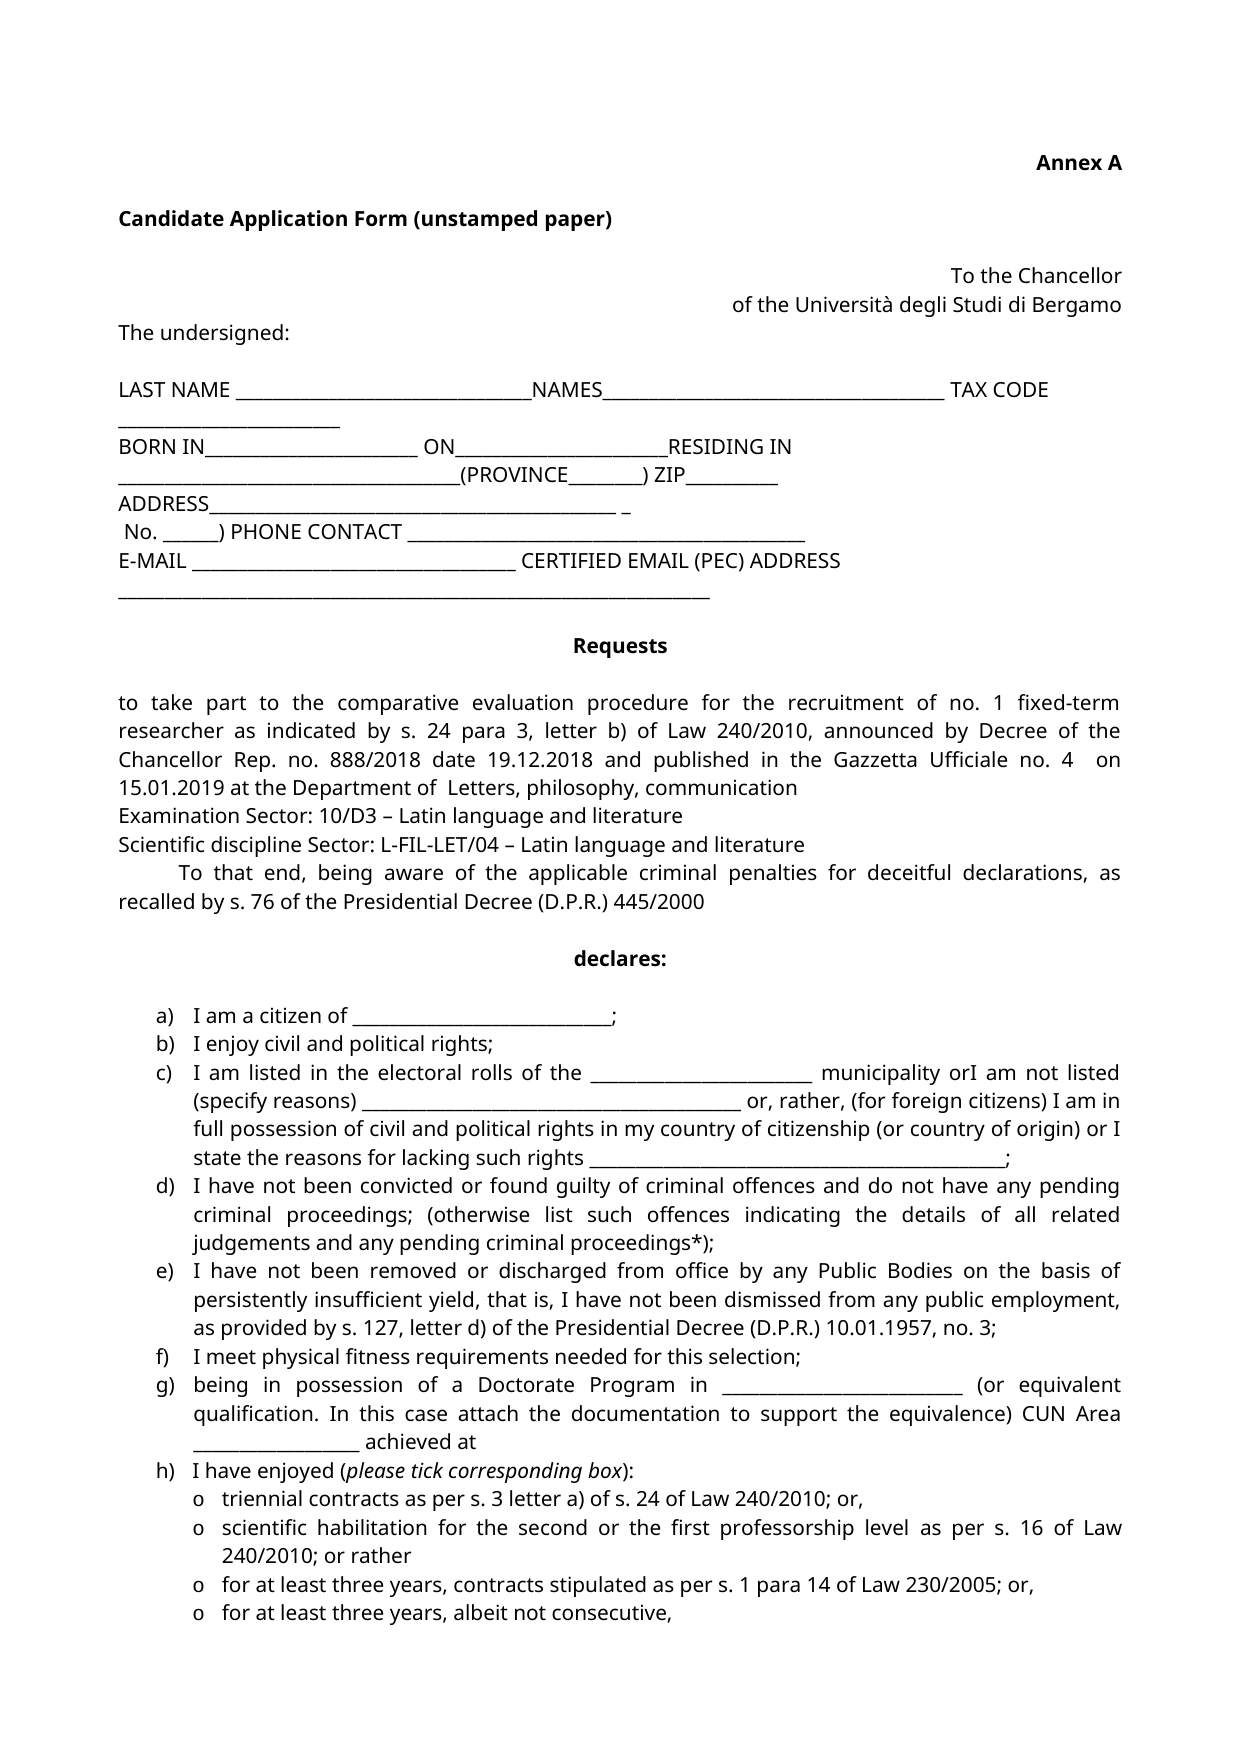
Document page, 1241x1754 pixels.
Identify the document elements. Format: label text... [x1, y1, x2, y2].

list for at least three years, albeit not consecutive, [192, 1598, 1122, 1627]
text Requests [118, 631, 1122, 659]
list being in possession of a Doctorate Program in __________________________ (or equivalent qualification. In this case attach the documentation to support the equivalence) CUN Area __________________ achieved at [156, 1370, 1122, 1456]
list scientific habilitation for the second or the first professorship level as per s. 16 of Law 240/2010; or rather [192, 1513, 1122, 1570]
list I enjoy civil and political rights; [156, 1029, 1122, 1058]
text Annex A [118, 148, 1122, 176]
text to take part to the comparative evaluation procedure for the recruitment of no. 1 fixed-term researcher as indicated by s. 24 para 3, letter b) of Law 240/2010, announced by Decree of the Chancellor Rep. no. 888/2018 date 19.12.2018 and published in the Gazzetta Ufficiale no. 4 on 15.01.2019 at the Department of Letters, philosophy, communication [118, 688, 1122, 802]
list I have enjoyed (please tick corresponding box): [156, 1456, 1122, 1484]
text To that end, being aware of the applicable criminal penalties for deceitful declarations, as recalled by s. 76 of the Presidential Decree (D.P.R.) 445/2000 [118, 858, 1122, 915]
text Examination Sector: 10/D3 – Latin language and literature [118, 802, 1122, 830]
text To the Chancellor [118, 261, 1122, 290]
text The undersigned: [118, 318, 1122, 347]
list I am listed in the electoral rolls of the ________________________ municipality orI am not listed (specify reasons) _________________________________________ or, rather, (for foreign citizens) I am in full possession of civil and political rights in my country of citizenship (or country of origin) or I state the reasons for lacking such rights _____________________________________________; [156, 1058, 1122, 1171]
text BORN IN_______________________ ON_______________________RESIDING IN _____________________________________(PROVINCE________) ZIP__________ ADDRESS____________________________________________ _ [118, 432, 1122, 517]
list for at least three years, contracts stipulated as per s. 1 para 14 of Law 230/2005; or, [192, 1570, 1122, 1598]
list I am a citizen of ____________________________; [156, 1001, 1122, 1029]
text Scientific discipline Sector: L-FIL-LET/04 – Latin language and literature [118, 830, 1122, 858]
list I have not been convicted or found guilty of criminal offences and do not have any pending criminal proceedings; (otherwise list such offences indicating the details of all related judgements and any pending criminal proceedings*); [156, 1171, 1122, 1257]
text declares: [118, 944, 1122, 972]
list I meet physical fitness requirements needed for this selection; [156, 1342, 1122, 1370]
text E-MAIL ___________________________________ CERTIFIED EMAIL (PEC) ADDRESS ________________________________________________________________ [118, 546, 1122, 603]
text Candidate Application Form (unstamped paper) [118, 204, 1122, 233]
text LAST NAME ________________________________NAMES_____________________________________ TAX CODE ________________________ [118, 375, 1122, 432]
list triennial contracts as per s. 3 letter a) of s. 24 of Law 240/2010; or, [192, 1484, 1122, 1513]
list I have not been removed or discharged from office by any Public Bodies on the basis of persistently insufficient yield, that is, I have not been dismissed from any public employment, as provided by s. 127, letter d) of the Presidential Decree (D.P.R.) 10.01.1957, no. 3; [156, 1257, 1122, 1342]
text of the Università degli Studi di Bergamo [118, 290, 1122, 318]
text No. ______) PHONE CONTACT ___________________________________________ [118, 517, 1122, 546]
